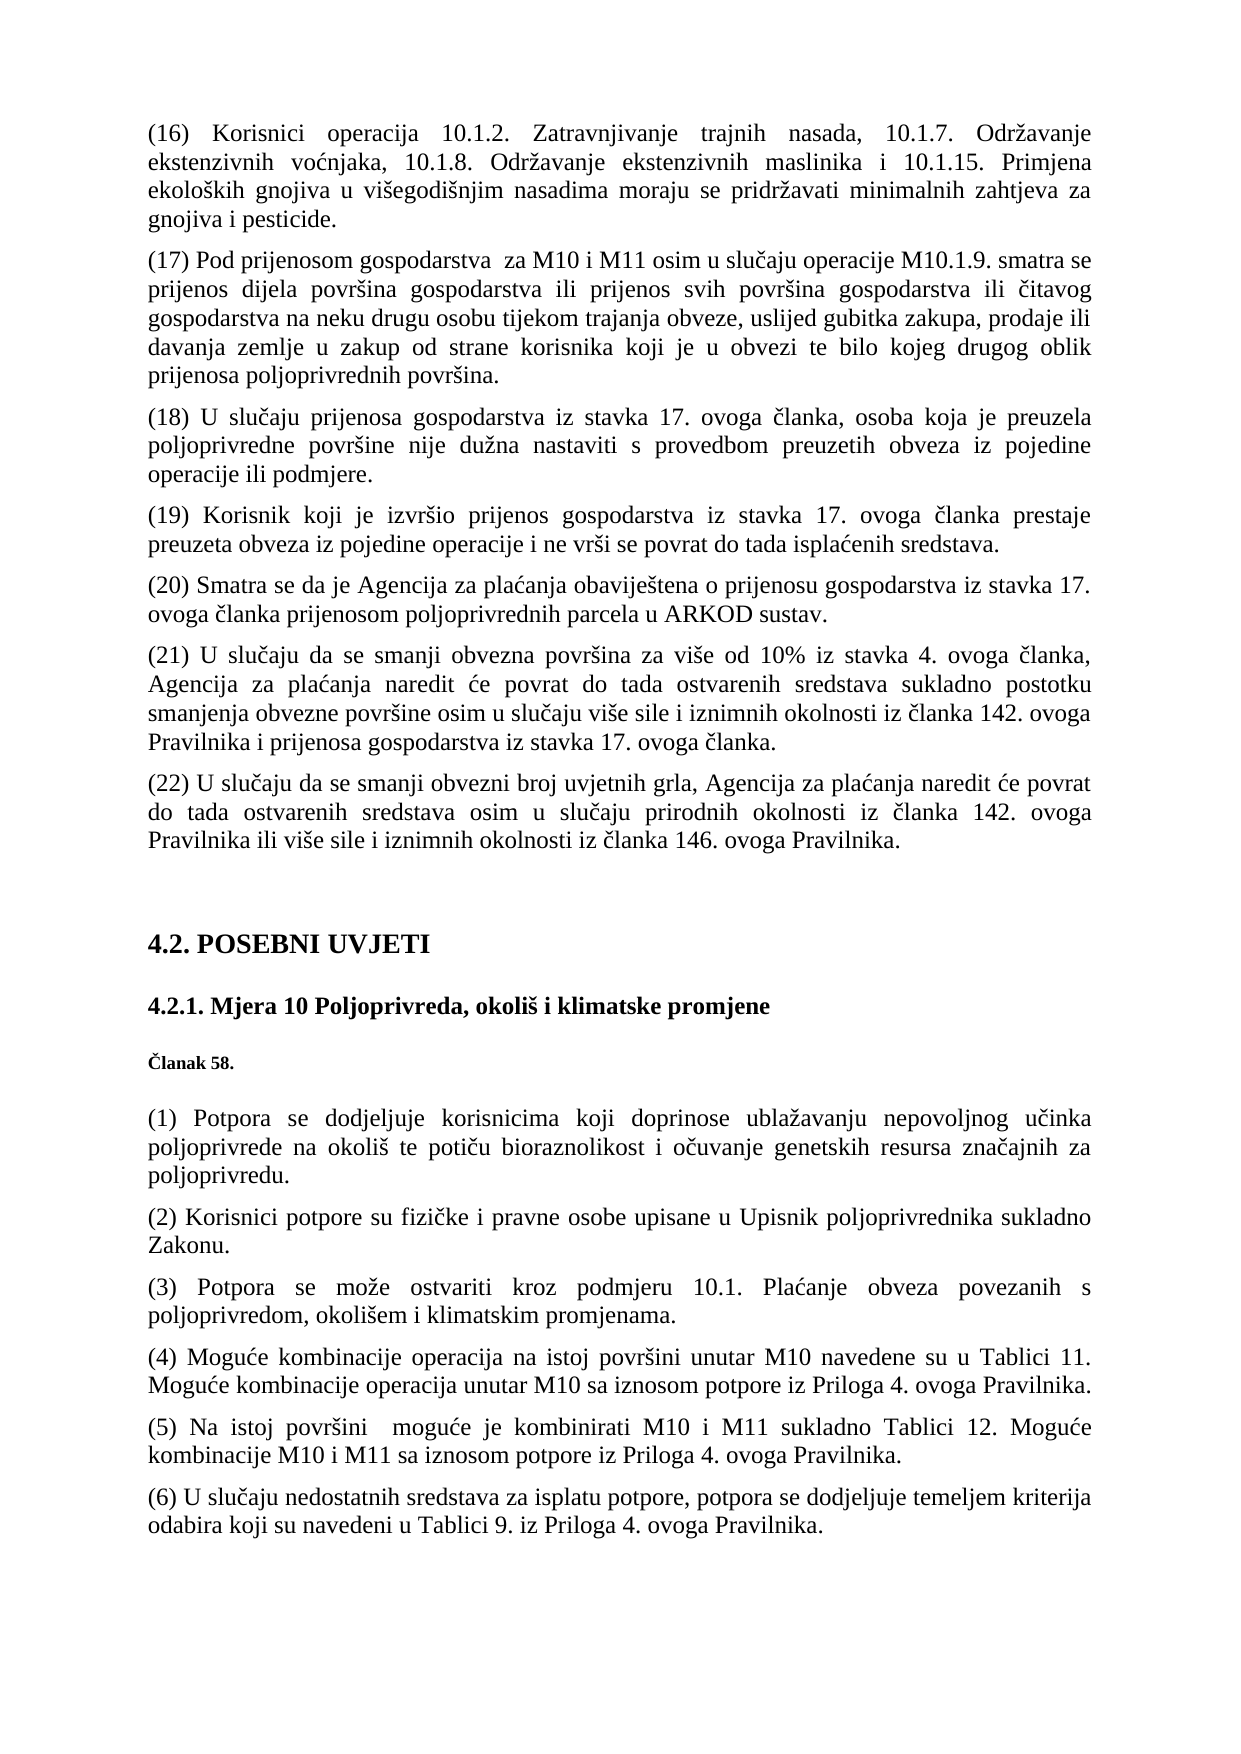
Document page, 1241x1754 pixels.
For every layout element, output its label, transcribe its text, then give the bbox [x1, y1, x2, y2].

text (2) Korisnici potpore su fizičke i pravne osobe upisane u Upisnik poljoprivrednika sukladno Zakonu. [148, 1202, 1092, 1259]
text (17) Pod prijenosom gospodarstva za M10 i M11 osim u slučaju operacije M10.1.9. smatra se prijenos dijela površina gospodarstva ili prijenos svih površina gospodarstva ili čitavog gospodarstva na neku drugu osobu tijekom trajanja obveze, uslijed gubitka zakupa, prodaje ili davanja zemlje u zakup od strane korisnika koji je u obvezi te bilo kojeg drugog oblik prijenosa poljoprivrednih površina. [148, 246, 1092, 389]
text (19) Korisnik koji je izvršio prijenos gospodarstva iz stavka 17. ovoga članka prestaje preuzeta obveza iz pojedine operacije i ne vrši se povrat do tada isplaćenih sredstava. [148, 501, 1092, 558]
subtitle Članak 58. [148, 1049, 1092, 1074]
text (4) Moguće kombinacije operacija na istoj površini unutar M10 navedene su u Tablici 11. Moguće kombinacije operacija unutar M10 sa iznosom potpore iz Priloga 4. ovoga Pravilnika. [148, 1342, 1092, 1399]
subtitle 4.2.1. Mjera 10 Poljoprivreda, okoliš i klimatske promjene [148, 988, 1092, 1019]
text (21) U slučaju da se smanji obvezna površina za više od 10% iz stavka 4. ovoga članka, Agencija za plaćanja naredit će povrat do tada ostvarenih sredstava sukladno postotku smanjenja obvezne površine osim u slučaju više sile i iznimnih okolnosti iz članka 142. ovoga Pravilnika i prijenosa gospodarstva iz stavka 17. ovoga članka. [148, 641, 1092, 756]
text (18) U slučaju prijenosa gospodarstva iz stavka 17. ovoga članka, osoba koja je preuzela poljoprivredne površine nije dužna nastaviti s provedbom preuzetih obveza iz pojedine operacije ili podmjere. [148, 402, 1092, 488]
text (3) Potpora se može ostvariti kroz podmjeru 10.1. Plaćanje obveza povezanih s poljoprivredom, okolišem i klimatskim promjenama. [148, 1272, 1092, 1329]
text (6) U slučaju nedostatnih sredstava za isplatu potpore, potpora se dodjeljuje temeljem kriterija odabira koji su navedeni u Tablici 9. iz Priloga 4. ovoga Pravilnika. [148, 1482, 1092, 1539]
text (5) Na istoj površini moguće je kombinirati M10 i M11 sukladno Tablici 12. Moguće kombinacije M10 i M11 sa iznosom potpore iz Priloga 4. ovoga Pravilnika. [148, 1412, 1092, 1469]
text (20) Smatra se da je Agencija za plaćanja obaviještena o prijenosu gospodarstva iz stavka 17. ovoga članka prijenosom poljoprivrednih parcela u ARKOD sustav. [148, 571, 1092, 628]
text (16) Korisnici operacija 10.1.2. Zatravnjivanje trajnih nasada, 10.1.7. Održavanje ekstenzivnih voćnjaka, 10.1.8. Održavanje ekstenzivnih maslinika i 10.1.15. Primjena ekoloških gnojiva u višegodišnjim nasadima moraju se pridržavati minimalnih zahtjeva za gnojiva i pesticide. [148, 118, 1092, 233]
subtitle 4.2. POSEBNI UVJETI [148, 925, 1092, 959]
text (22) U slučaju da se smanji obvezni broj uvjetnih grla, Agencija za plaćanja naredit će povrat do tada ostvarenih sredstava osim u slučaju prirodnih okolnosti iz članka 142. ovoga Pravilnika ili više sile i iznimnih okolnosti iz članka 146. ovoga Pravilnika. [148, 768, 1092, 854]
text (1) Potpora se dodjeljuje korisnicima koji doprinose ublažavanju nepovoljnog učinka poljoprivrede na okoliš te potiču bioraznolikost i očuvanje genetskih resursa značajnih za poljoprivredu. [148, 1103, 1092, 1189]
